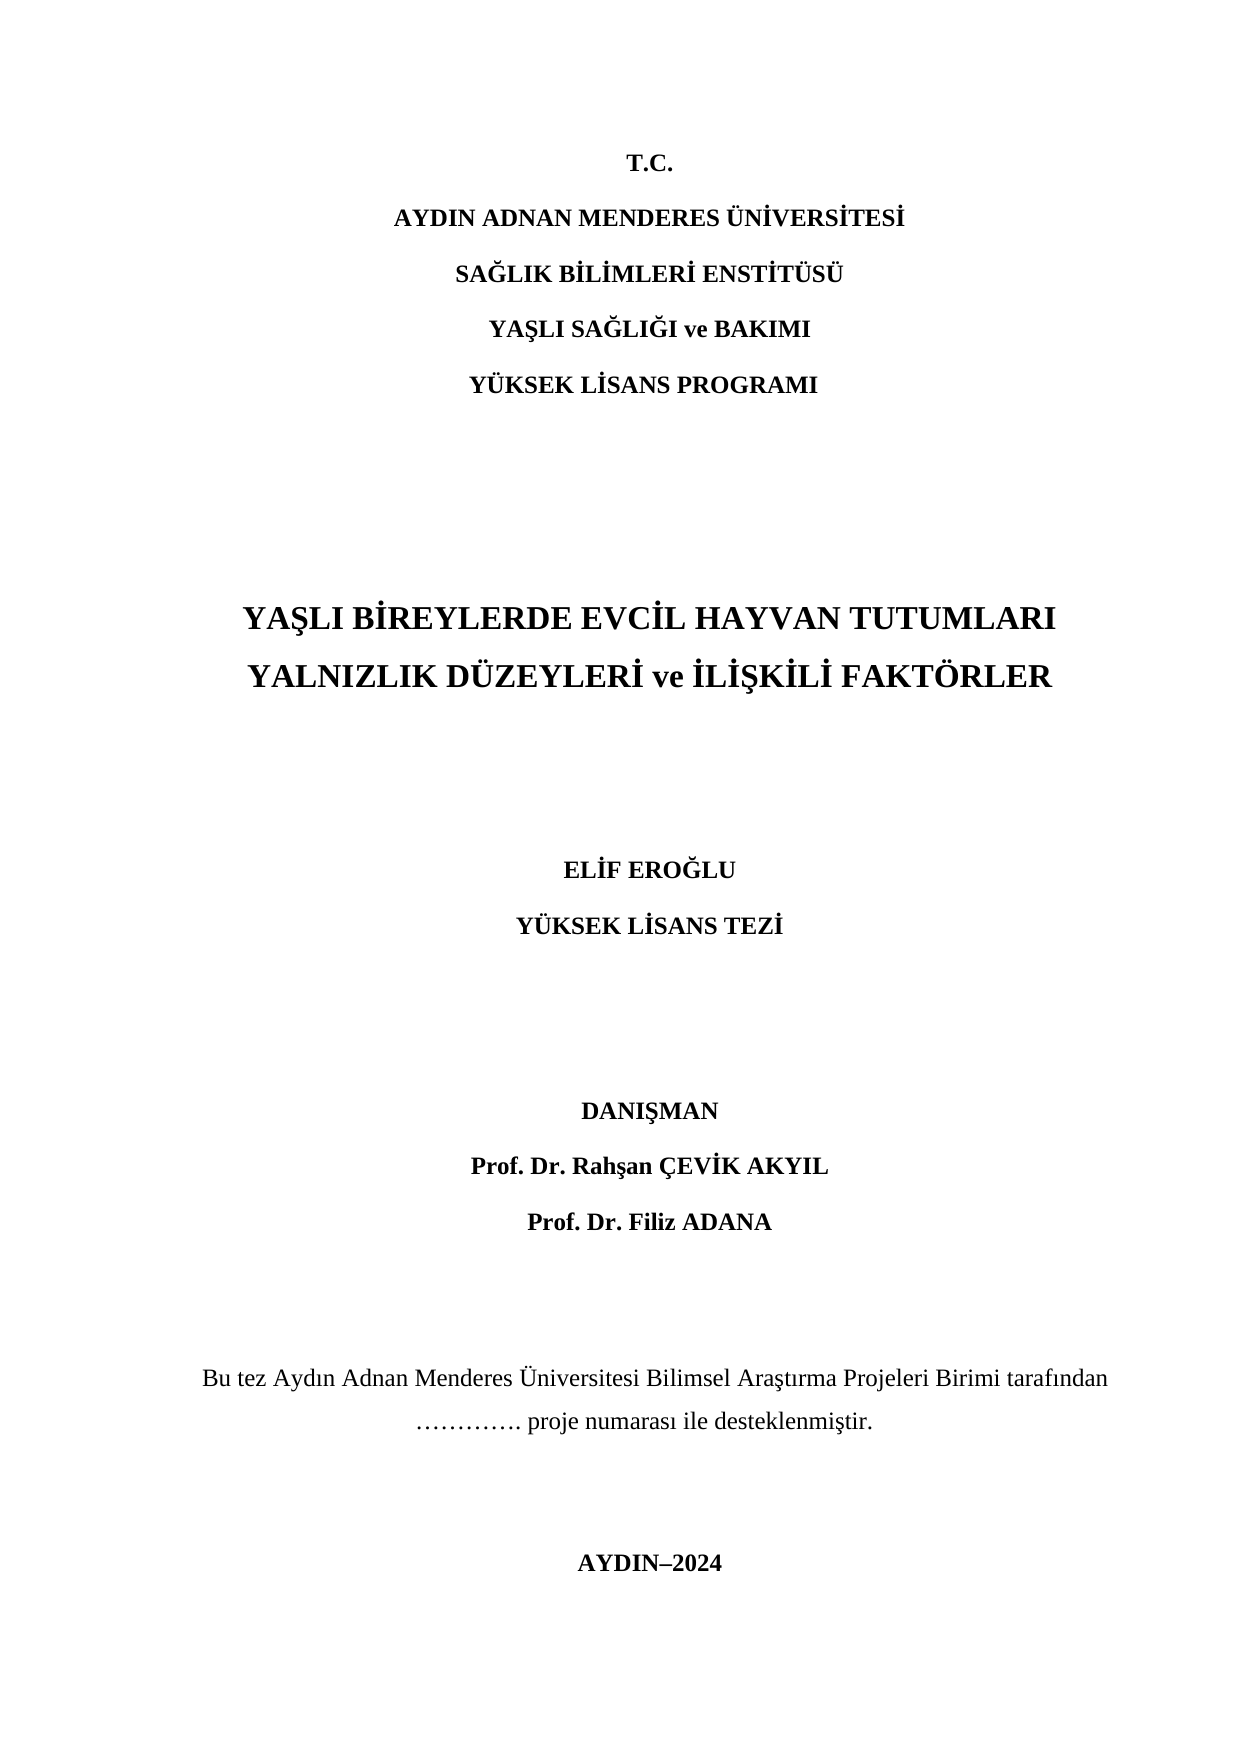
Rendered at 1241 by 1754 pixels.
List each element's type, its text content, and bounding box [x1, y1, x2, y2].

text AYDIN ADNAN MENDERES ÜNİVERSİTESİ [177, 203, 1122, 232]
text Prof. Dr. Filiz ADANA [177, 1207, 1122, 1236]
text “Bu tez Aydın Adnan Menderes Üniversitesi Bilimsel Araştırma Projeleri Birimi tarafından …………. proje numarası ile desteklenmiştir.” [177, 1363, 1122, 1435]
text YAŞLI BİREYLERDE EVCİL HAYVAN TUTUMLARI YALNIZLIK DÜZEYLERİ ve İLİŞKİLİ FAKTÖRLER [177, 598, 1122, 694]
text ELİF EROĞLU [177, 855, 1122, 884]
text DANIŞMAN [177, 1096, 1122, 1124]
text SAĞLIK BİLİMLERİ ENSTİTÜSÜ [177, 259, 1122, 288]
text T.C. [177, 148, 1122, 176]
text AYDIN–2024 [177, 1548, 1122, 1577]
text YÜKSEK LİSANS TEZİ [177, 911, 1122, 939]
text YÜKSEK LİSANS PROGRAMI” [177, 370, 1122, 399]
text YAŞLI SAĞLIĞI ve BAKIMI [177, 314, 1122, 343]
text Prof. Dr. Rahşan ÇEVİK AKYIL [177, 1151, 1122, 1180]
